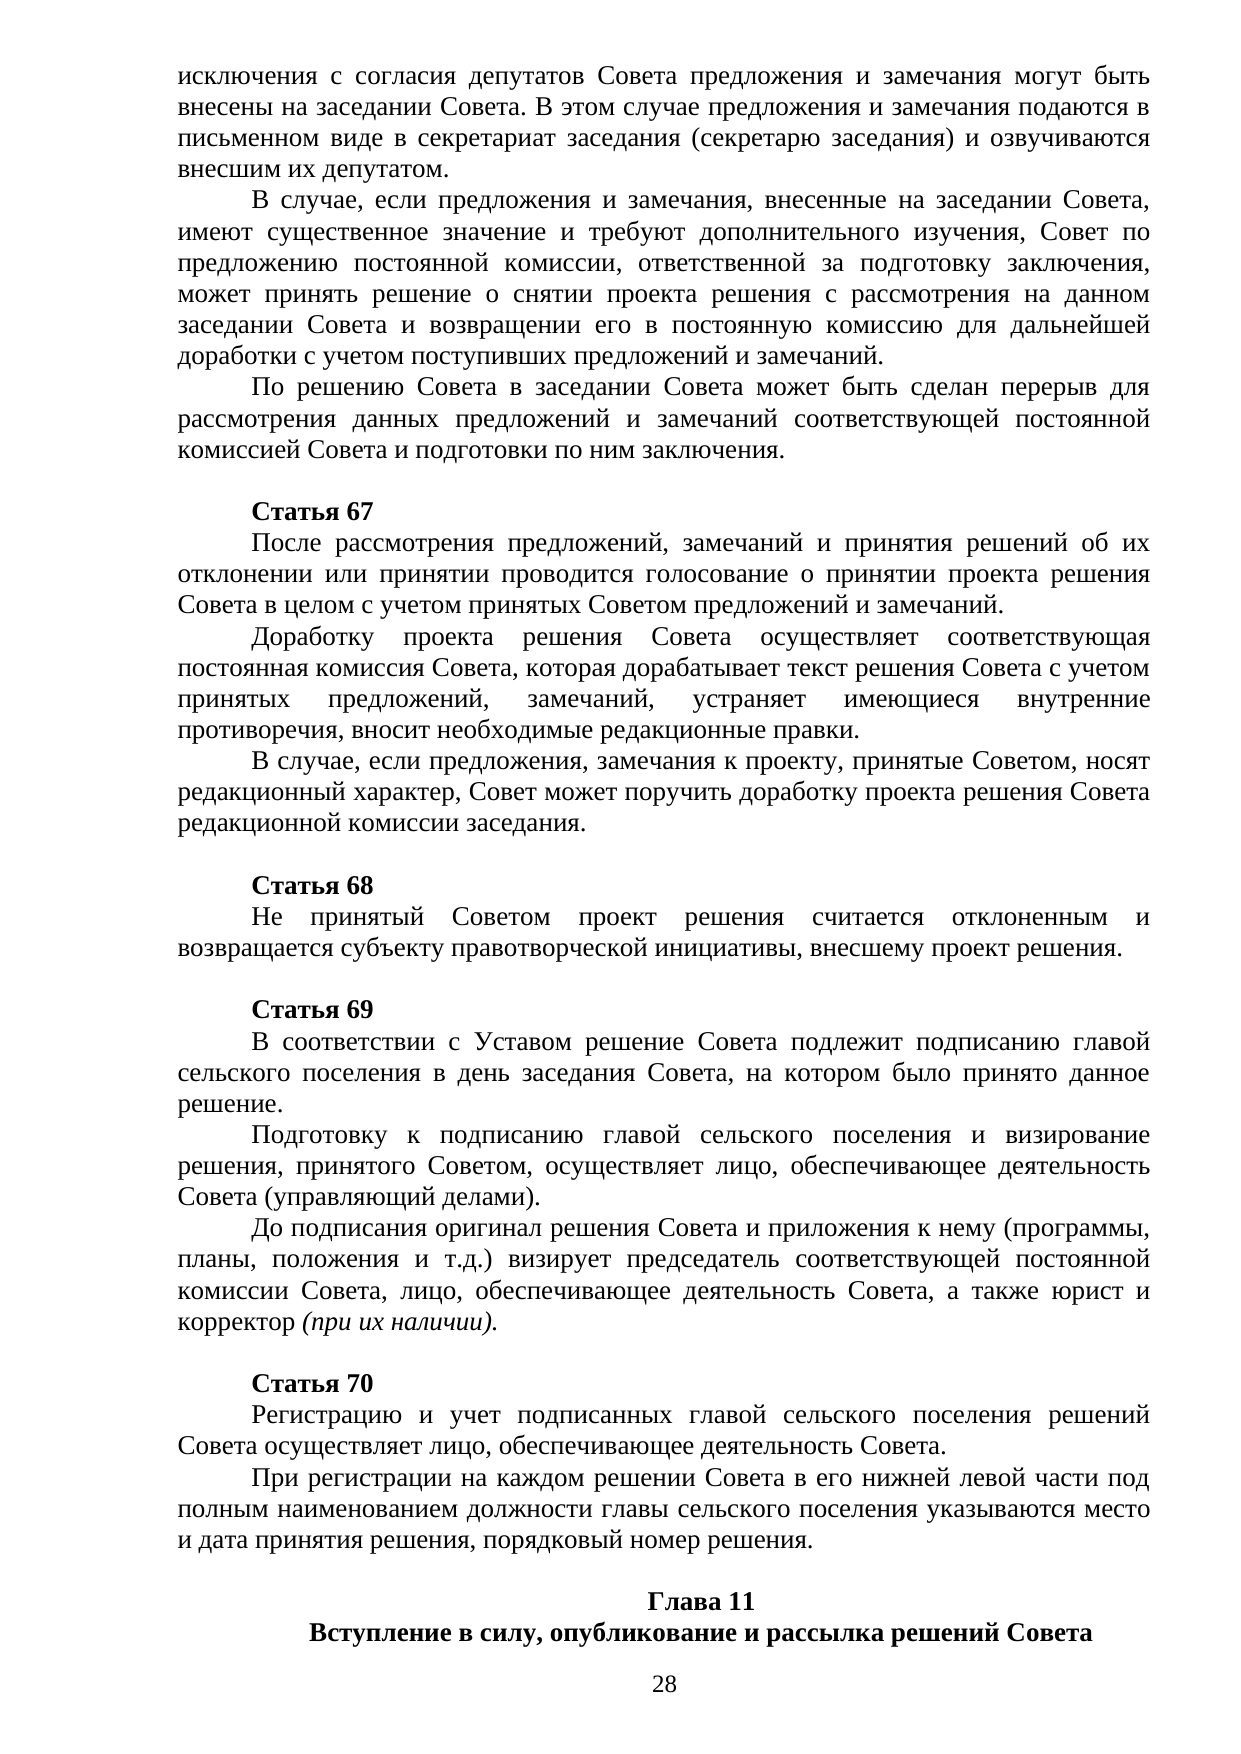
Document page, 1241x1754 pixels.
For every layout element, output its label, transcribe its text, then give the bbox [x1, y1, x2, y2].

text Статья 70 [177, 1367, 1152, 1398]
text По решению Совета в заседании Совета может быть сделан перерыв для рассмотрения данных предложений и замечаний соответствующей постоянной комиссией Совета и подготовки по ним заключения. [177, 371, 1152, 464]
text При регистрации на каждом решении Совета в его нижней левой части под полным наименованием должности главы сельского поселения указываются место и дата принятия решения, порядковый номер решения. [177, 1461, 1152, 1554]
text Глава 11 [177, 1585, 1152, 1616]
text После рассмотрения предложений, замечаний и принятия решений об их отклонении или принятии проводится голосование о принятии проекта решения Совета в целом с учетом принятых Советом предложений и замечаний. [177, 526, 1152, 620]
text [177, 59, 1152, 184]
text В случае, если предложения и замечания, внесенные на заседании Совета, имеют существенное значение и требуют дополнительного изучения, Совет по предложению постоянной комиссии, ответственной за подготовку заключения, может принять решение о снятии проекта решения с рассмотрения на данном заседании Совета и возвращении его в постоянную комиссию для дальнейшей доработки с учетом поступивших предложений и замечаний. [177, 184, 1152, 371]
text Доработку проекта решения Совета осуществляет соответствующая постоянная комиссия Совета, которая дорабатывает текст решения Совета с учетом принятых предложений, замечаний, устраняет имеющиеся внутренние противоречия, вносит необходимые редакционные правки. [177, 620, 1152, 744]
text В соответствии с Уставом решение Совета подлежит подписанию главой сельского поселения в день заседания Совета, на котором было принято данное решение. [177, 1024, 1152, 1118]
text Статья 69 [177, 993, 1152, 1024]
text Подготовку к подписанию главой сельского поселения и визирование решения, принятого Советом, осуществляет лицо, обеспечивающее деятельность Совета (управляющий делами). [177, 1118, 1152, 1211]
text До подписания оригинал решения Совета и приложения к нему (программы, планы, положения и т.д.) визирует председатель соответствующей постоянной комиссии Совета, лицо, обеспечивающее деятельность Совета, а также юрист и корректор (при их наличии). [177, 1211, 1152, 1336]
text Не принятый Советом проект решения считается отклоненным и возвращается субъекту правотворческой инициативы, внесшему проект решения. [177, 900, 1152, 962]
text В случае, если предложения, замечания к проекту, принятые Советом, носят редакционный характер, Совет может поручить доработку проекта решения Совета редакционной комиссии заседания. [177, 744, 1152, 838]
text Регистрацию и учет подписанных главой сельского поселения решений Совета осуществляет лицо, обеспечивающее деятельность Совета. [177, 1398, 1152, 1461]
text Статья 68 [177, 869, 1152, 900]
text Вступление в силу, опубликование и рассылка решений Совета [177, 1616, 1152, 1647]
text Статья 67 [177, 495, 1152, 526]
